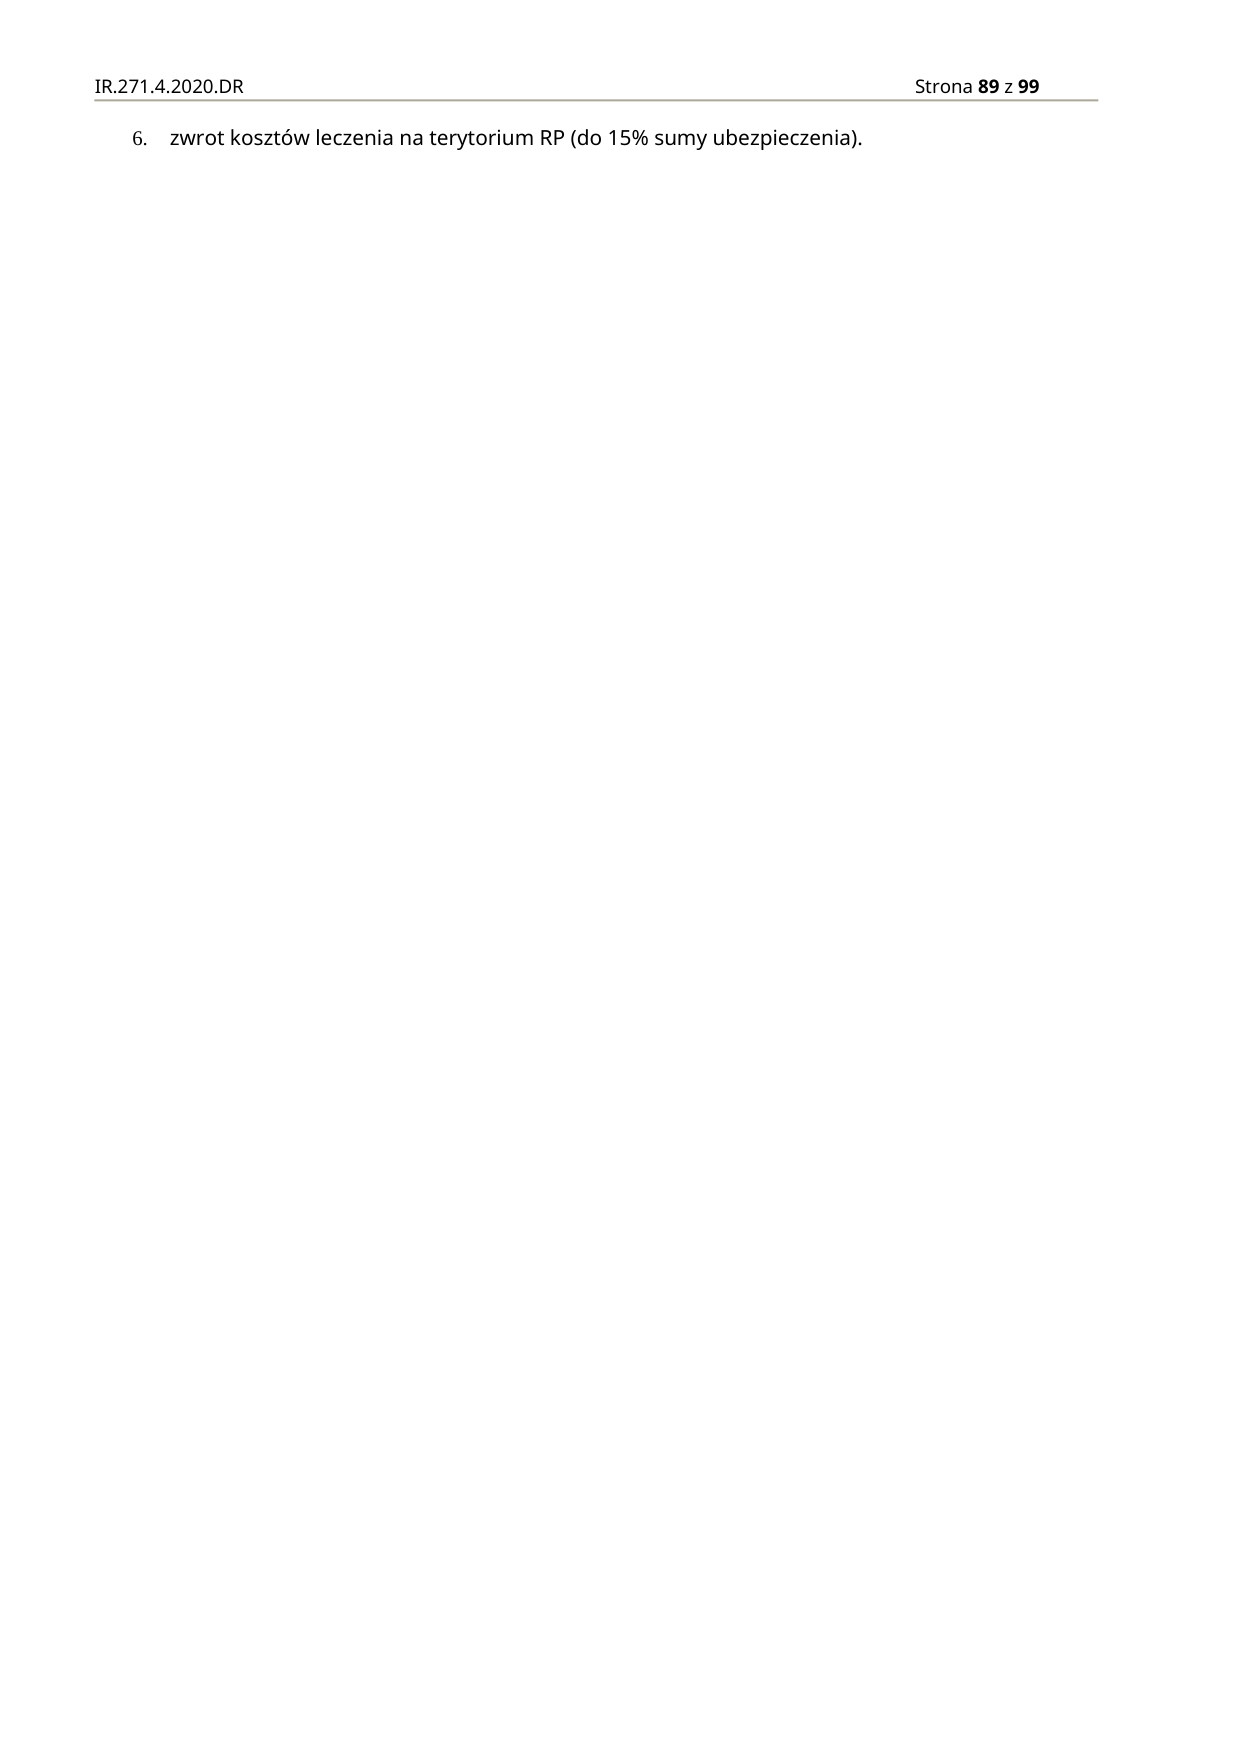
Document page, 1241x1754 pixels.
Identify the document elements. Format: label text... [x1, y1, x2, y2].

list zwrot kosztów leczenia na terytorium RP (do 15% sumy ubezpieczenia). [132, 123, 1146, 152]
